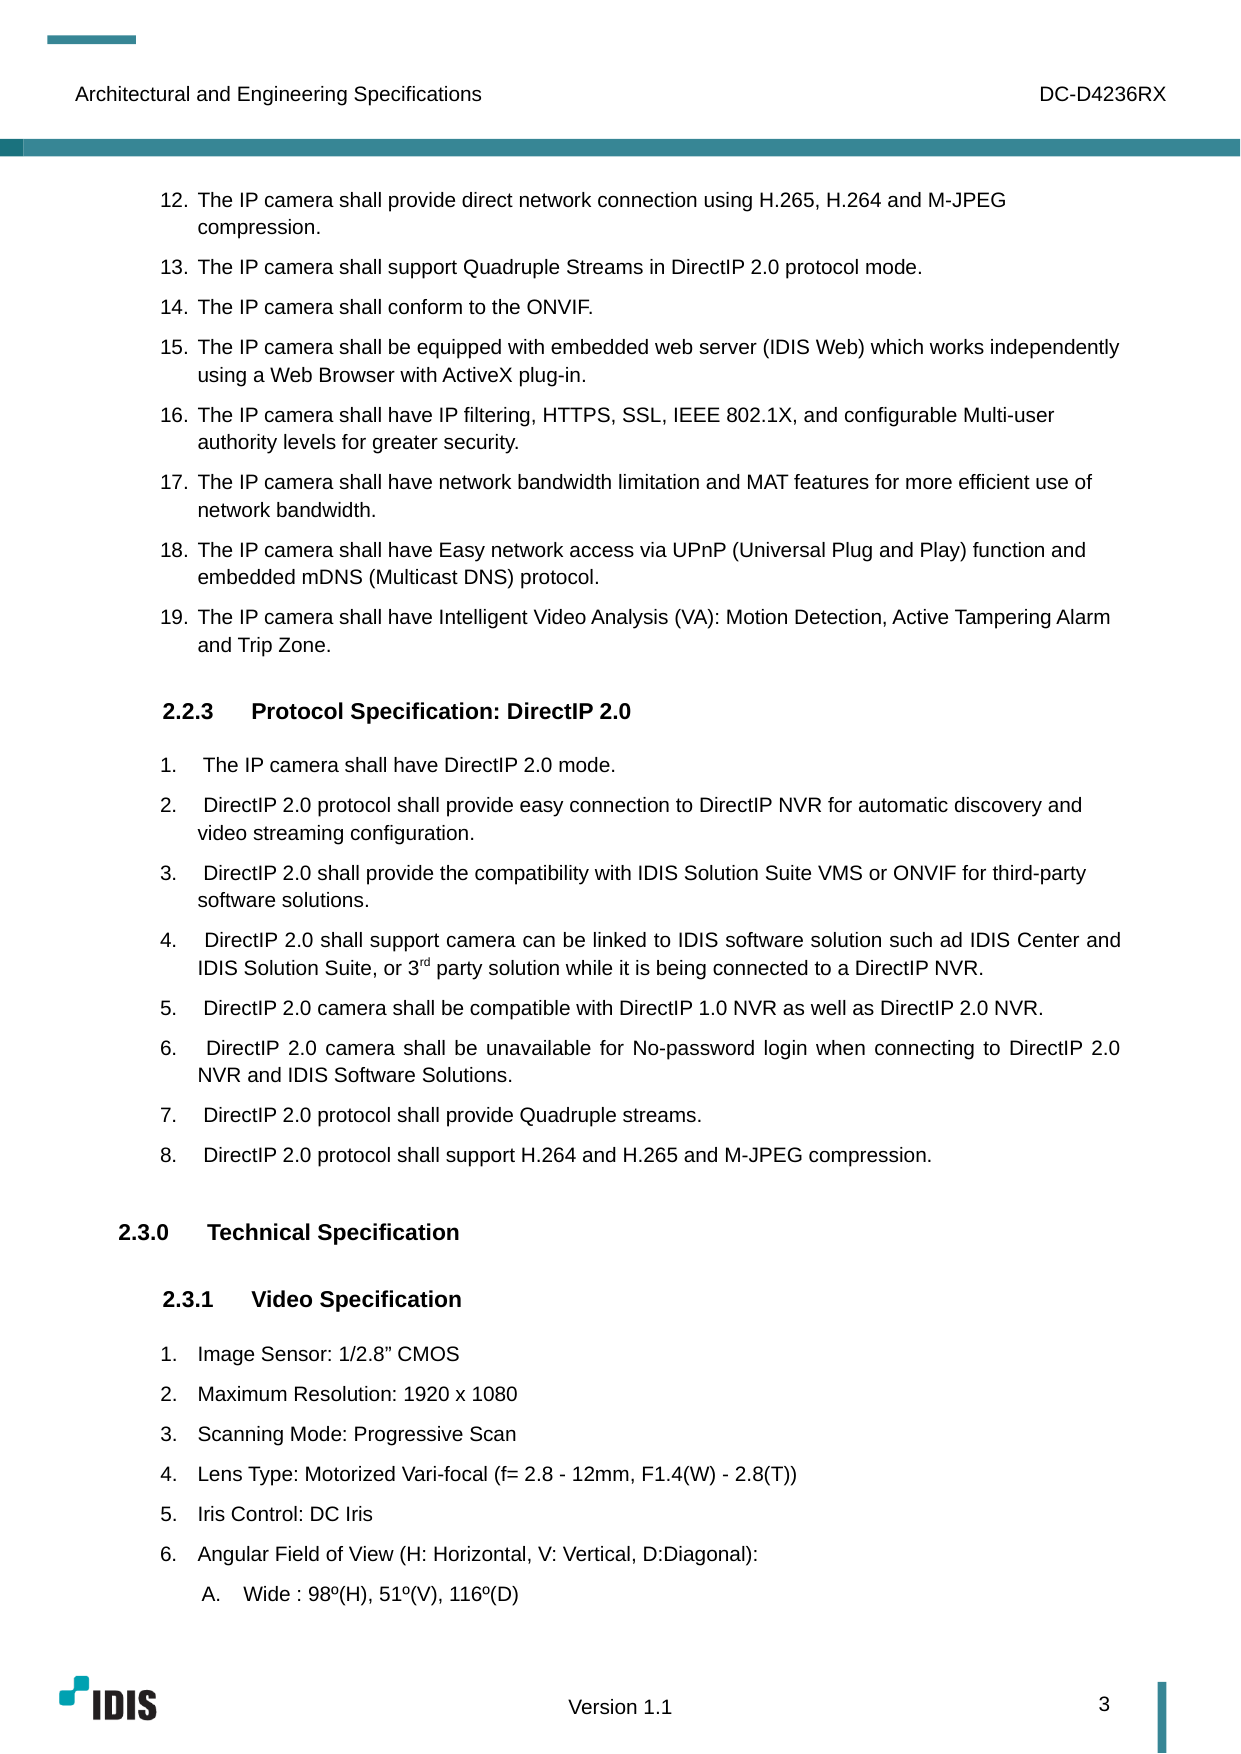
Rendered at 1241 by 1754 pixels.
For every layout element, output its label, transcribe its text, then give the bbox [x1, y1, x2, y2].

list Lens Type: Motorized Vari-focal (f= 2.8 - 12mm, F1.4(W) - 2.8(T)) [160, 1462, 1122, 1486]
subtitle Technical Specification [118, 1219, 1122, 1245]
list The IP camera shall conform to the ONVIF. [160, 295, 1122, 319]
list The IP camera shall have DirectIP 2.0 mode. [160, 753, 1122, 777]
subtitle Video Specification [162, 1286, 1122, 1313]
list DirectIP 2.0 protocol shall support H.264 and H.265 and M-JPEG compression. [160, 1143, 1122, 1167]
list DirectIP 2.0 shall provide the compatibility with IDIS Solution Suite VMS or ONVIF for third-party software solutions. [160, 860, 1122, 912]
list Scanning Mode: Progressive Scan [160, 1422, 1122, 1446]
list DirectIP 2.0 camera shall be compatible with DirectIP 1.0 NVR as well as DirectIP 2.0 NVR. [160, 995, 1122, 1019]
list Maximum Resolution: 1920 x 1080 [160, 1382, 1122, 1406]
list DirectIP 2.0 shall support camera can be linked to IDIS software solution such ad IDIS Center and IDIS Solution Suite, or 3rd party solution while it is being connected to a DirectIP NVR. [160, 928, 1122, 979]
list Image Sensor: 1/2.8” CMOS [160, 1342, 1122, 1366]
list The IP camera shall support Quadruple Streams in DirectIP 2.0 protocol mode. [160, 255, 1122, 279]
list The IP camera shall have IP filtering, HTTPS, SSL, IEEE 802.1X, and configurable Multi-user authority levels for greater security. [160, 403, 1122, 454]
list Angular Field of View (H: Horizontal, V: Vertical, D:Diagonal): [160, 1542, 1122, 1566]
list The IP camera shall provide direct network connection using H.265, H.264 and M-JPEG compression. [160, 188, 1122, 239]
list The IP camera shall have network bandwidth limitation and MAT features for more efficient use of network bandwidth. [160, 470, 1122, 522]
list Wide : 98º(H), 51º(V), 116º(D) [201, 1582, 1122, 1606]
subtitle Protocol Specification: DirectIP 2.0 [162, 698, 1122, 724]
list The IP camera shall have Intelligent Video Analysis (VA): Motion Detection, Active Tampering Alarm and Trip Zone. [160, 605, 1122, 657]
list The IP camera shall be equipped with embedded web server (IDIS Web) which works independently using a Web Browser with ActiveX plug-in. [160, 335, 1122, 387]
list Iris Control: DC Iris [160, 1502, 1122, 1526]
picture [52, 1675, 175, 1723]
list DirectIP 2.0 protocol shall provide Quadruple streams. [160, 1103, 1122, 1127]
list DirectIP 2.0 camera shall be unavailable for No-password login when connecting to DirectIP 2.0 NVR and IDIS Software Solutions. [160, 1035, 1122, 1087]
list The IP camera shall have Easy network access via UPnP (Universal Plug and Play) function and embedded mDNS (Multicast DNS) protocol. [160, 538, 1122, 589]
list DirectIP 2.0 protocol shall provide easy connection to DirectIP NVR for automatic discovery and video streaming configuration. [160, 793, 1122, 844]
